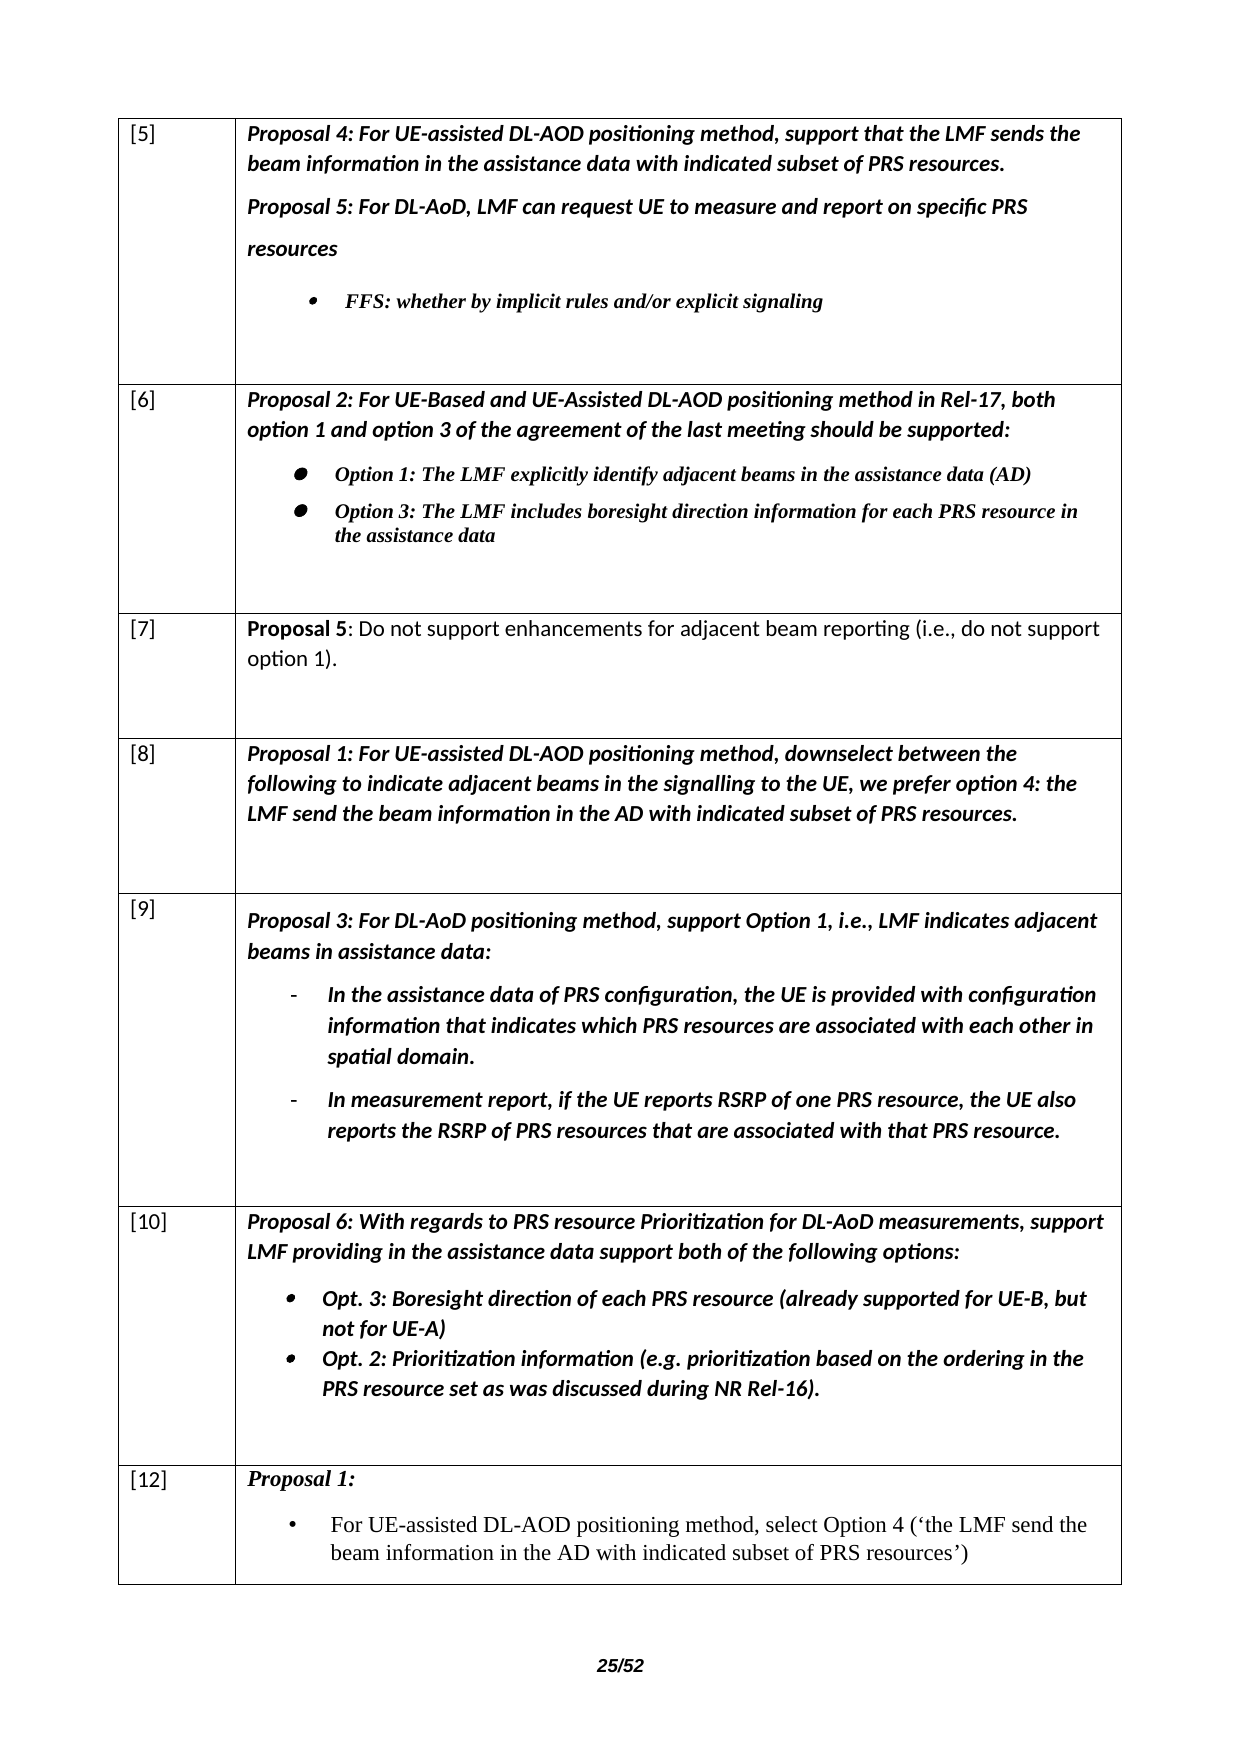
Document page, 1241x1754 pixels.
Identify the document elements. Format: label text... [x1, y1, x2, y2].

table_cell Proposal 3: For DL-AoD positioning method, support Option 1, i.e., LMF indicates adjacent beams in assistance data: In the assistance data of PRS configuration, the UE is provided with configuration information that indicates which PRS resources are associated with each other in spatial domain. In measurement report, if the UE reports RSRP of one PRS resource, the UE also reports the RSRP of PRS resources that are associated with that PRS resource. [236, 894, 1121, 1206]
table_cell [6] [119, 385, 235, 613]
table_cell Proposal 6: With regards to PRS resource Prioritization for DL-AoD measurements, support LMF providing in the assistance data support both of the following options: Opt. 3: Boresight direction of each PRS resource (already supported for UE-B, but not for UE-A) Opt. 2: Prioritization information (e.g. prioritization based on the ordering in the PRS resource set as was discussed during NR Rel-16). [236, 1207, 1121, 1464]
table_cell [5] [119, 119, 235, 384]
table_cell Proposal 5: Do not support enhancements for adjacent beam reporting (i.e., do not support option 1). [236, 614, 1121, 738]
table_cell [12] [119, 1466, 235, 1584]
table_cell [10] [119, 1207, 235, 1464]
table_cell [236, 1466, 1121, 1584]
table_cell [7] [119, 614, 235, 738]
table_cell Proposal 1: For UE-assisted DL-AOD positioning method, downselect between the following to indicate adjacent beams in the signalling to the UE, we prefer option 4: the LMF send the beam information in the AD with indicated subset of PRS resources. [236, 739, 1121, 893]
table_cell [9] [119, 894, 235, 1206]
table_cell Proposal 4: For UE-assisted DL-AOD positioning method, support that the LMF sends the beam information in the assistance data with indicated subset of PRS resources. Proposal 5: For DL-AoD, LMF can request UE to measure and report on specific PRS resources FFS: whether by implicit rules and/or explicit signaling [236, 119, 1121, 384]
table_cell [8] [119, 739, 235, 893]
table_cell Proposal 2: For UE-Based and UE-Assisted DL-AOD positioning method in Rel-17, both option 1 and option 3 of the agreement of the last meeting should be supported: Option 1: The LMF explicitly identify adjacent beams in the assistance data (AD) Option 3: The LMF includes boresight direction information for each PRS resource in the assistance data [236, 385, 1121, 613]
